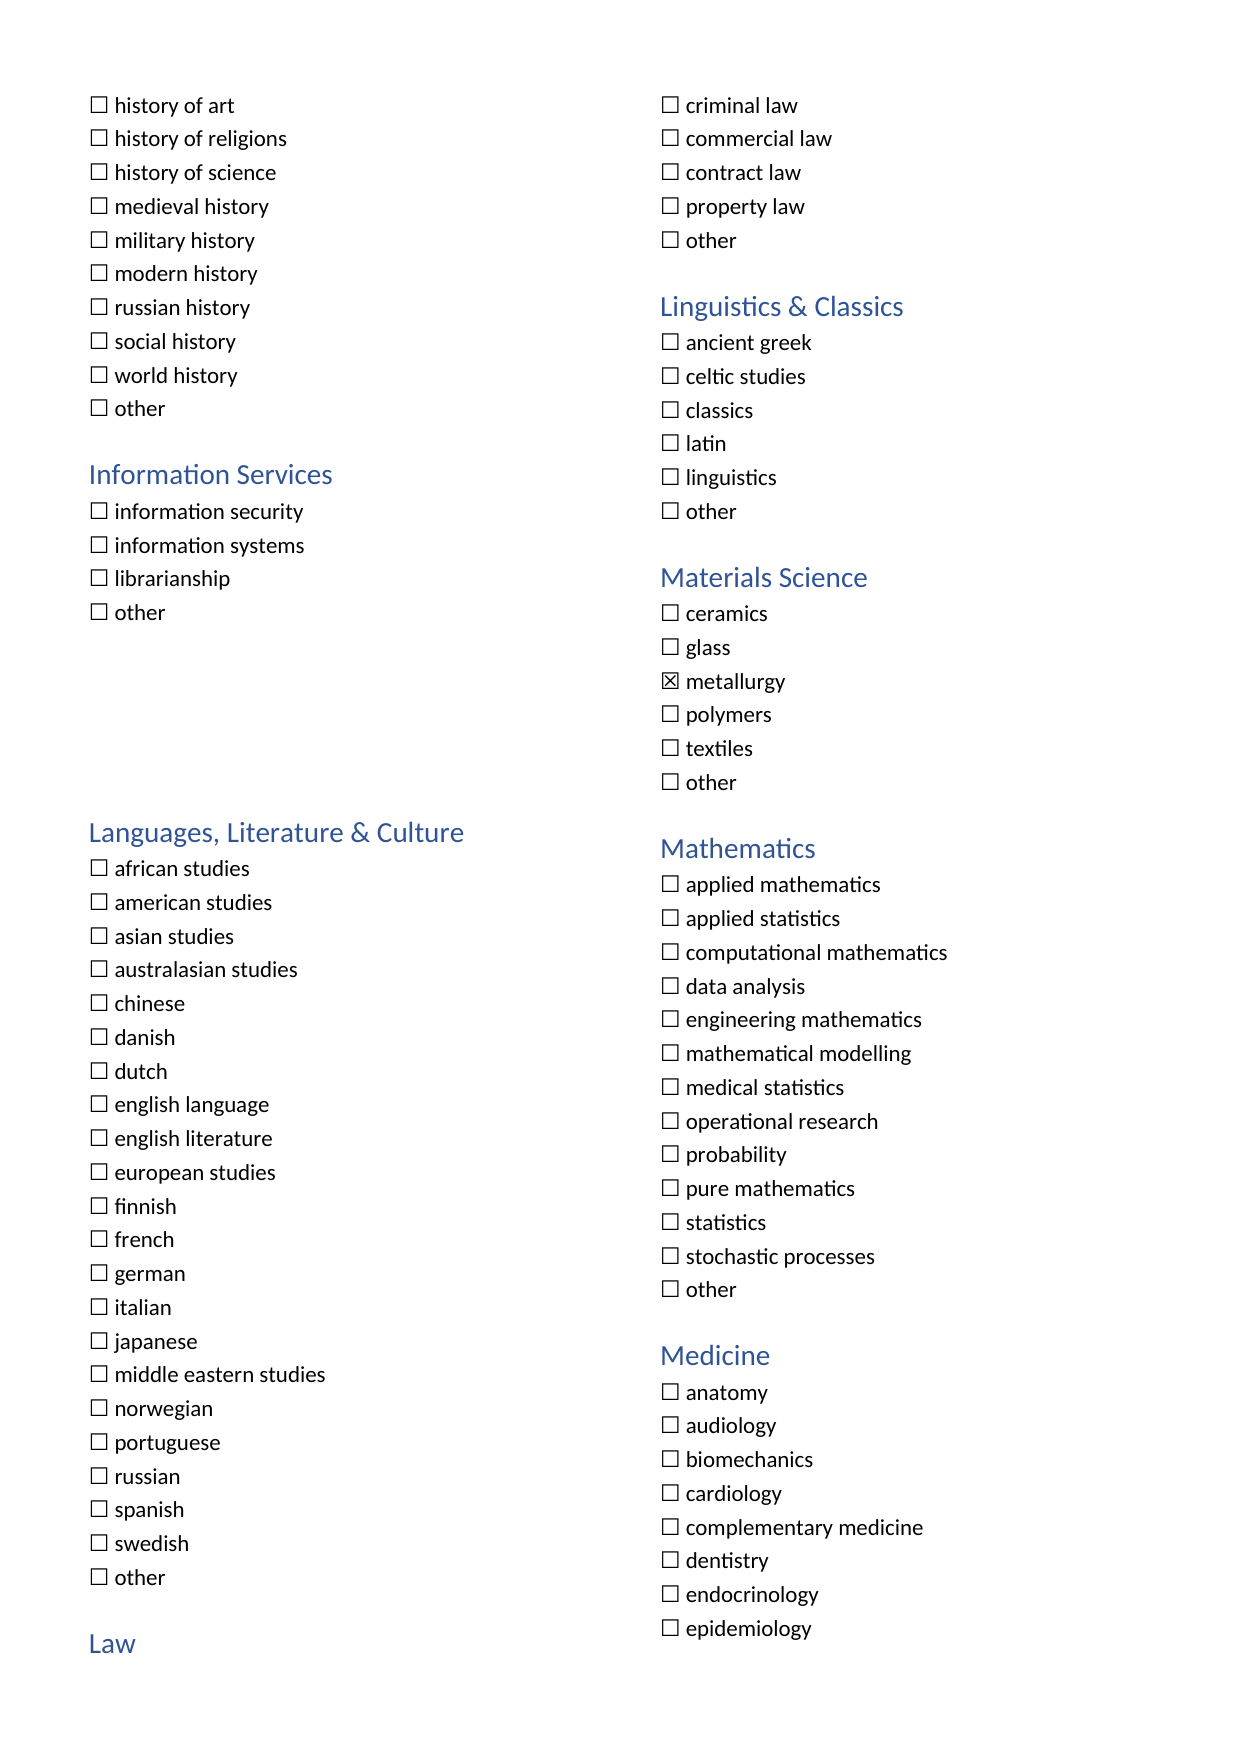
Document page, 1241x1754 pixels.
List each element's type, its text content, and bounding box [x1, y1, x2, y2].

text american studies [89, 886, 586, 917]
text portuguese [89, 1426, 586, 1457]
text operational research [660, 1104, 1157, 1136]
text chinese [89, 987, 586, 1018]
text Mathematics [660, 830, 1157, 866]
text italian [89, 1291, 586, 1322]
text data analysis [660, 969, 1157, 1001]
text history of art [89, 89, 586, 120]
text german [89, 1257, 586, 1288]
text other [89, 596, 586, 627]
text librarianship [89, 562, 586, 593]
text other [660, 495, 1157, 526]
text probability [660, 1138, 1157, 1169]
text history of religions [89, 122, 586, 154]
text Law [89, 1625, 586, 1661]
text mathematical modelling [660, 1037, 1157, 1068]
text criminal law [660, 89, 1157, 120]
text Medicine [660, 1337, 1157, 1373]
text english literature [89, 1122, 586, 1153]
text commercial law [660, 122, 1157, 154]
text Materials Science [660, 559, 1157, 594]
text medieval history [89, 190, 586, 221]
text social history [89, 325, 586, 356]
text english language [89, 1088, 586, 1120]
text information security [89, 495, 586, 526]
text epidemiology [660, 1612, 1157, 1643]
text anatomy [660, 1376, 1157, 1407]
text endocrinology [660, 1578, 1157, 1609]
text norwegian [89, 1392, 586, 1423]
text cardiology [660, 1477, 1157, 1508]
text other [89, 1561, 586, 1592]
text textiles [660, 732, 1157, 763]
text engineering mathematics [660, 1003, 1157, 1034]
text ceramics [660, 597, 1157, 628]
text latin [660, 427, 1157, 458]
text complementary medicine [660, 1511, 1157, 1542]
text medical statistics [660, 1071, 1157, 1102]
text modern history [89, 257, 586, 289]
text statistics [660, 1206, 1157, 1237]
text stochastic processes [660, 1239, 1157, 1271]
text property law [660, 190, 1157, 221]
text metallurgy [660, 665, 1157, 696]
text biomechanics [660, 1443, 1157, 1474]
text contract law [660, 156, 1157, 187]
text asian studies [89, 920, 586, 951]
text japanese [89, 1325, 586, 1356]
text russian [89, 1460, 586, 1491]
text danish [89, 1021, 586, 1052]
text african studies [89, 852, 586, 883]
text other [89, 392, 586, 424]
text dutch [89, 1055, 586, 1086]
text russian history [89, 291, 586, 322]
text french [89, 1223, 586, 1255]
text classics [660, 393, 1157, 425]
text ancient greek [660, 326, 1157, 357]
text other [660, 766, 1157, 797]
text european studies [89, 1156, 586, 1187]
text swedish [89, 1527, 586, 1558]
text celtic studies [660, 360, 1157, 391]
text linguistics [660, 461, 1157, 492]
text Linguistics & Classics [660, 288, 1157, 323]
text pure mathematics [660, 1172, 1157, 1203]
text audiology [660, 1409, 1157, 1441]
text dentistry [660, 1544, 1157, 1576]
text other [660, 224, 1157, 255]
text computational mathematics [660, 936, 1157, 967]
text middle eastern studies [89, 1358, 586, 1390]
text world history [89, 359, 586, 390]
text glass [660, 631, 1157, 662]
text polymers [660, 698, 1157, 730]
text Languages, Literature & Culture [89, 814, 586, 849]
text applied statistics [660, 902, 1157, 933]
text history of science [89, 156, 586, 187]
text other [660, 1273, 1157, 1304]
text Information Services [89, 456, 586, 492]
text finnish [89, 1190, 586, 1221]
text military history [89, 224, 586, 255]
text information systems [89, 528, 586, 560]
text applied mathematics [660, 868, 1157, 899]
text spanish [89, 1493, 586, 1525]
text australasian studies [89, 953, 586, 985]
